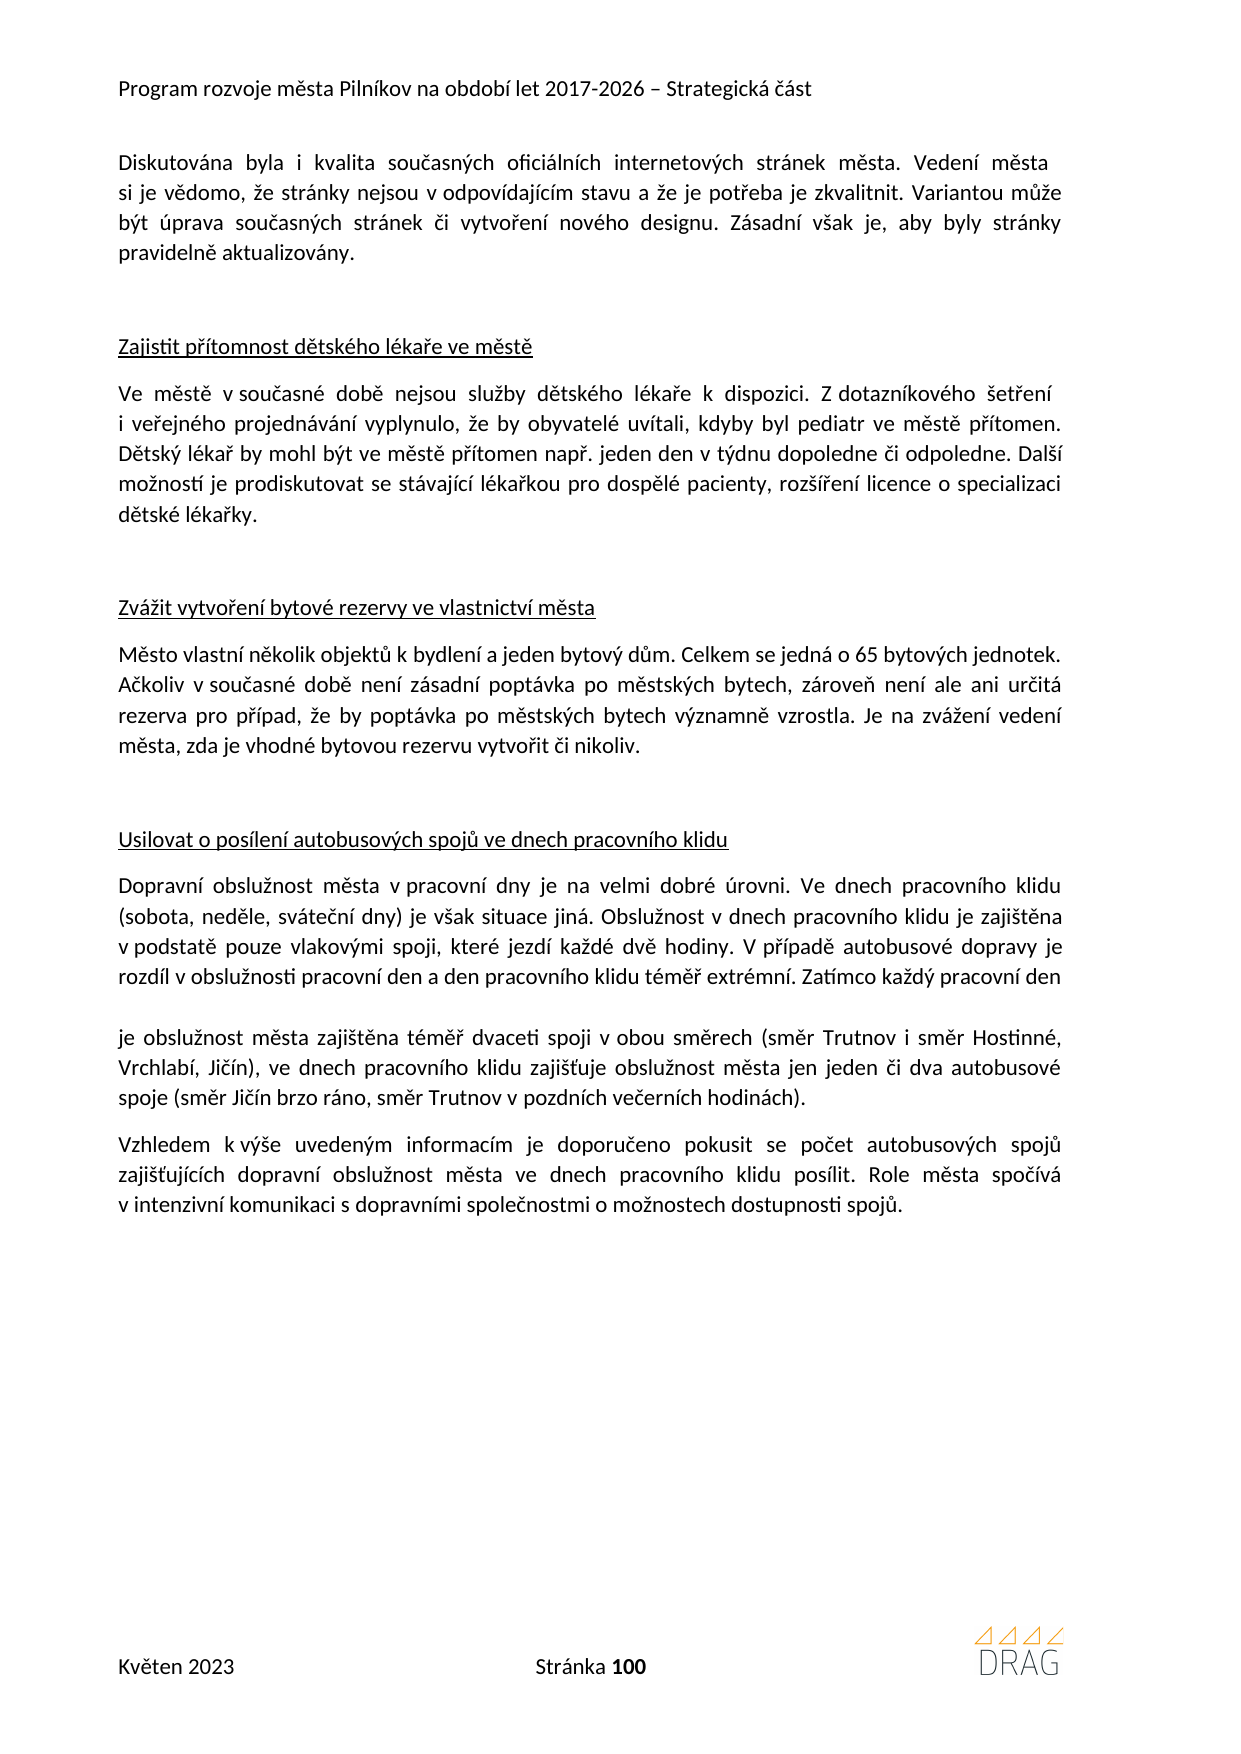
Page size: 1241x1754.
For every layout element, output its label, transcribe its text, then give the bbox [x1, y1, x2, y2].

text Vzhledem k výše uvedeným informacím je doporučeno pokusit se počet autobusových spojů zajišťujících dopravní obslužnost města ve dnech pracovního klidu posílit. Role města spočívá v intenzivní komunikaci s dopravními společnostmi o možnostech dostupnosti spojů. [118, 1130, 1063, 1218]
text Město vlastní několik objektů k bydlení a jeden bytový dům. Celkem se jedná o 65 bytových jednotek. Ačkoliv v současné době není zásadní poptávka po městských bytech, zároveň není ale ani určitá rezerva pro případ, že by poptávka po městských bytech významně vzrostla. Je na zvážení vedení města, zda je vhodné bytovou rezervu vytvořit či nikoliv. [118, 640, 1063, 759]
text Diskutována byla i kvalita současných oficiálních internetových stránek města. Vedení města si je vědomo, že stránky nejsou v odpovídajícím stavu a že je potřeba je zkvalitnit. Variantou může být úprava současných stránek či vytvoření nového designu. Zásadní však je, aby byly stránky pravidelně aktualizovány. [118, 148, 1063, 266]
picture [974, 1626, 1064, 1675]
text Dopravní obslužnost města v pracovní dny je na velmi dobré úrovni. Ve dnech pracovního klidu (sobota, neděle, sváteční dny) je však situace jiná. Obslužnost v dnech pracovního klidu je zajištěna v podstatě pouze vlakovými spoji, které jezdí každé dvě hodiny. V případě autobusové dopravy je rozdíl v obslužnosti pracovní den a den pracovního klidu téměř extrémní. Zatímco každý pracovní den je obslužnost města zajištěna téměř dvaceti spoji v obou směrech (směr Trutnov i směr Hostinné, Vrchlabí, Jičín), ve dnech pracovního klidu zajišťuje obslužnost města jen jeden či dva autobusové spoje (směr Jičín brzo ráno, směr Trutnov v pozdních večerních hodinách). [118, 872, 1063, 1111]
text Zvážit vytvoření bytové rezervy ve vlastnictví města [118, 593, 1063, 622]
text Usilovat o posílení autobusových spojů ve dnech pracovního klidu [118, 825, 1063, 853]
text Zajistit přítomnost dětského lékaře ve městě [118, 332, 1063, 360]
text Ve městě v současné době nejsou služby dětského lékaře k dispozici. Z dotazníkového šetření i veřejného projednávání vyplynulo, že by obyvatelé uvítali, kdyby byl pediatr ve městě přítomen. Dětský lékař by mohl být ve městě přítomen např. jeden den v týdnu dopoledne či odpoledne. Další možností je prodiskutovat se stávající lékařkou pro dospělé pacienty, rozšíření licence o specializaci dětské lékařky. [118, 379, 1063, 528]
